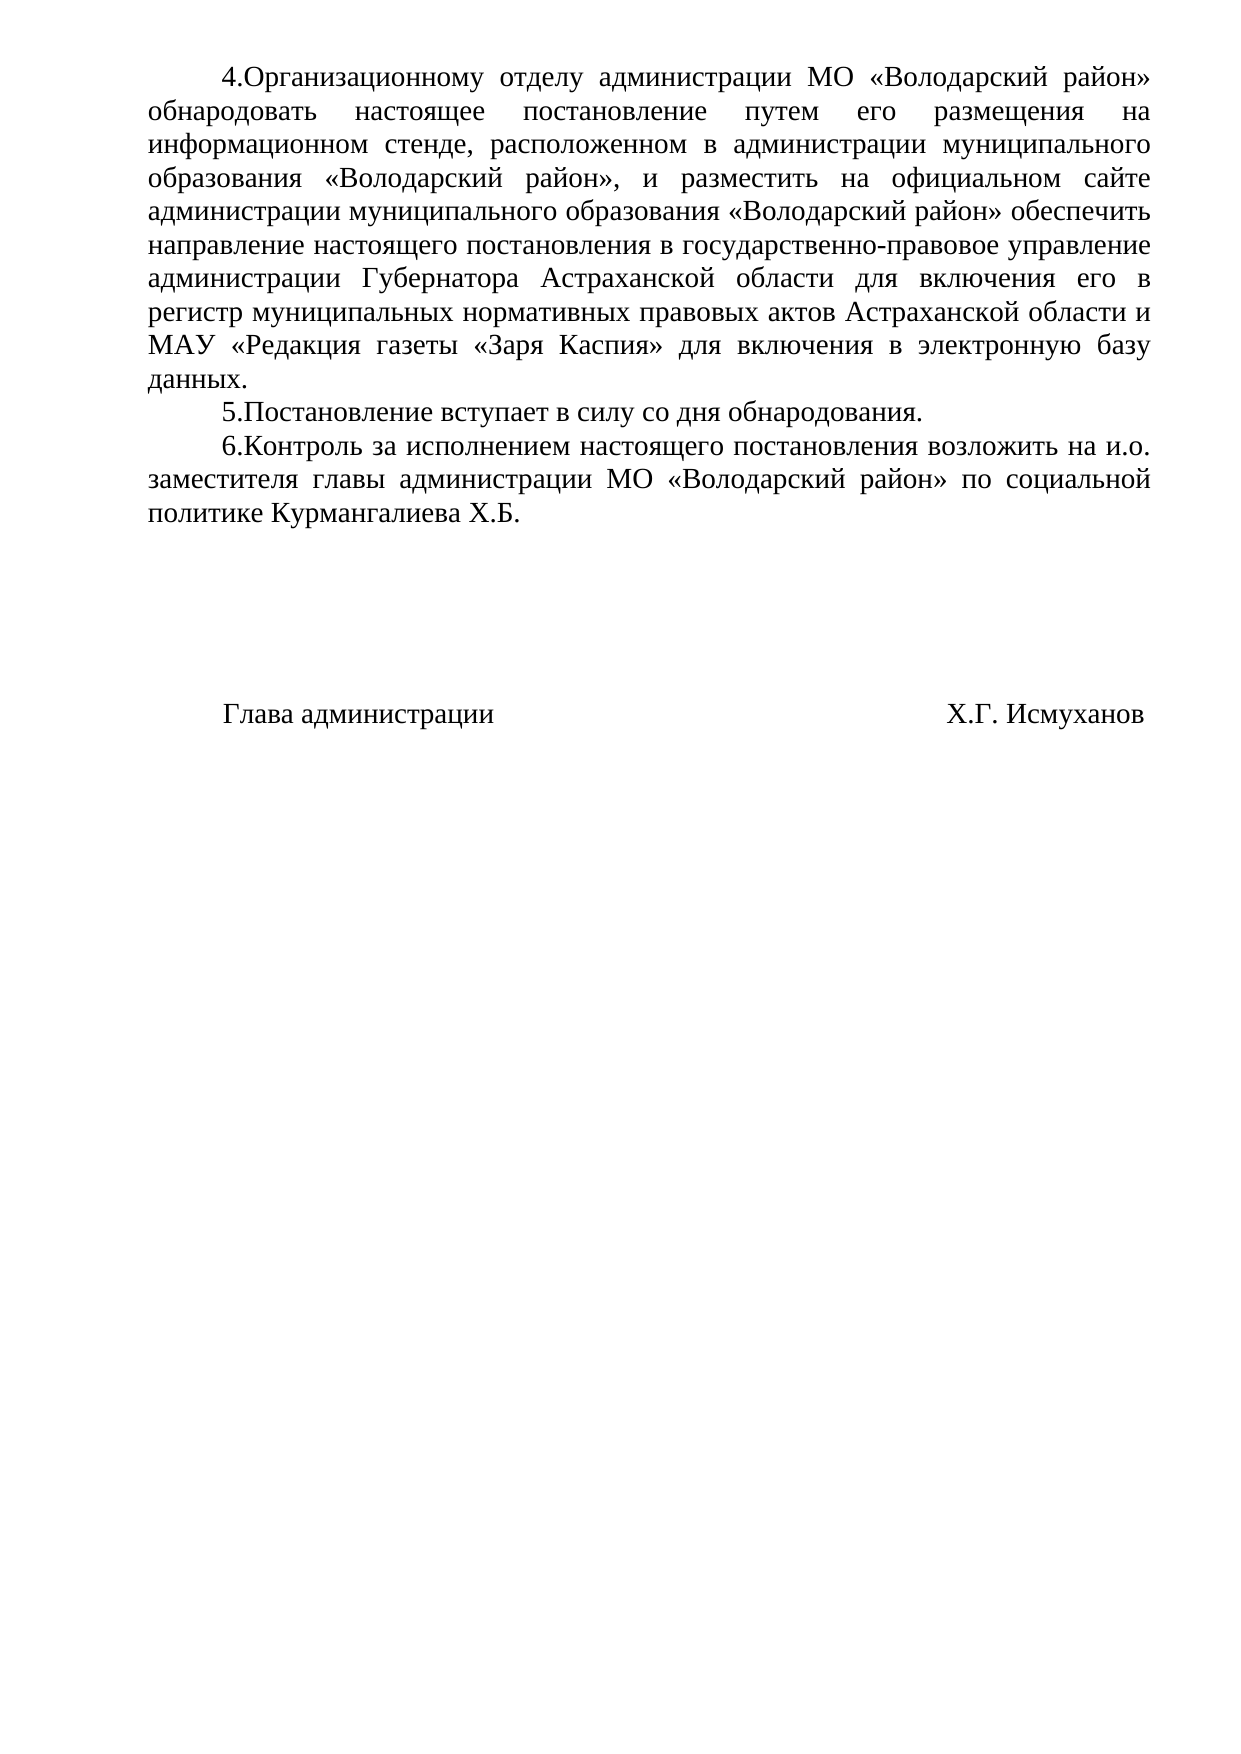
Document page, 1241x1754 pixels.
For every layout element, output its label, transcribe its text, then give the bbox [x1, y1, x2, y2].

text 6.Контроль за исполнением настоящего постановления возложить на и.о. заместителя главы администрации МО «Володарский район» по социальной политике Курмангалиева Х.Б. [148, 428, 1152, 529]
text 5.Постановление вступает в силу со дня обнародования. [148, 394, 1152, 428]
text Глава администрации Х.Г. Исмуханов [148, 696, 1152, 730]
text 4.Организационному отделу администрации МО «Володарский район» обнародовать настоящее постановление путем его размещения на информационном стенде, расположенном в администрации муниципального образования «Володарский район», и разместить на официальном сайте администрации муниципального образования «Володарский район» обеспечить направление настоящего постановления в государственно-правовое управление администрации Губернатора Астраханской области для включения его в регистр муниципальных нормативных правовых актов Астраханской области и МАУ «Редакция газеты «Заря Каспия» для включения в электронную базу данных. [148, 59, 1152, 394]
